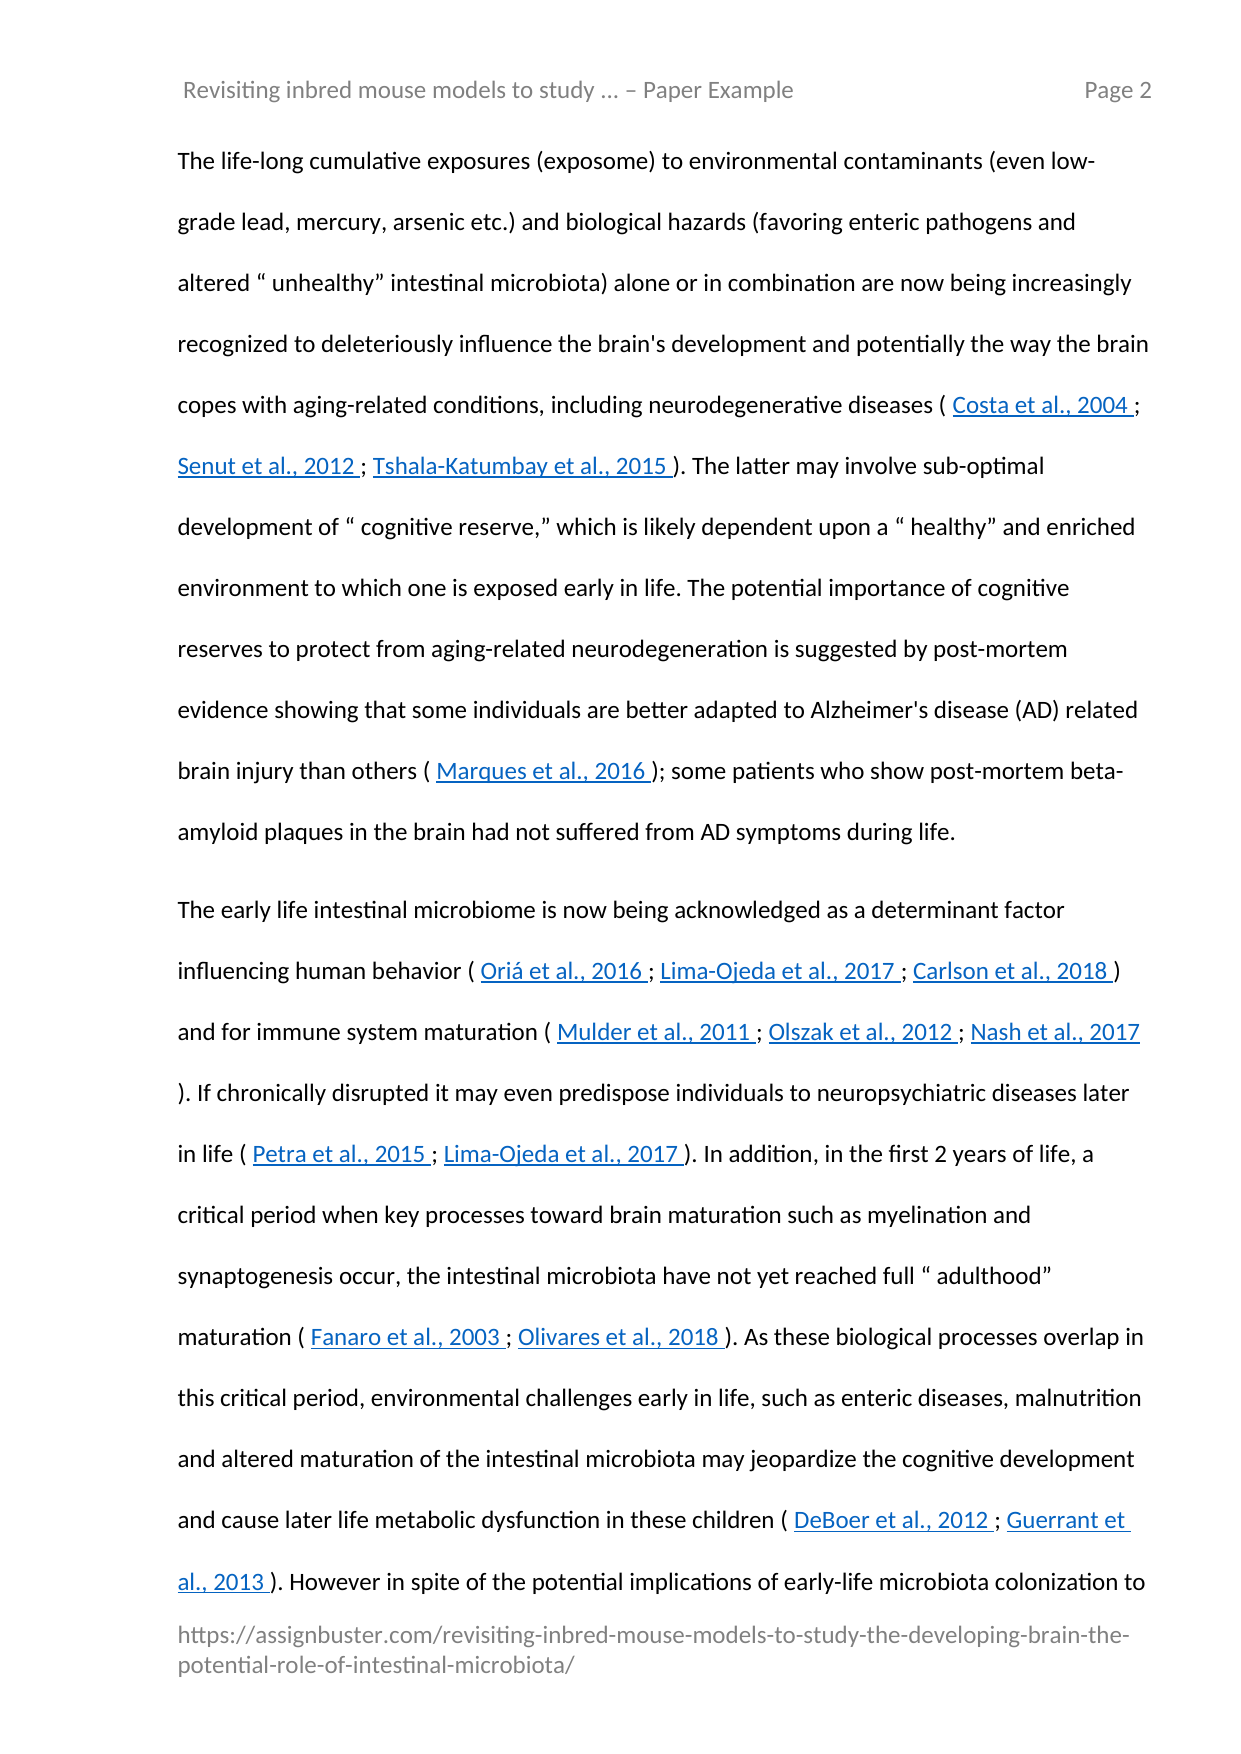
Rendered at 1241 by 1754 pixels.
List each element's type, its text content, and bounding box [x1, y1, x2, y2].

text The life-long cumulative exposures (exposome) to environmental contaminants (even low-grade lead, mercury, arsenic etc.) and biological hazards (favoring enteric pathogens and altered “ unhealthy” intestinal microbiota) alone or in combination are now being increasingly recognized to deleteriously influence the brain's development and potentially the way the brain copes with aging-related conditions, including neurodegenerative diseases ( Costa et al., 2004 ; Senut et al., 2012 ; Tshala-Katumbay et al., 2015 ). The latter may involve sub-optimal development of “ cognitive reserve,” which is likely dependent upon a “ healthy” and enriched environment to which one is exposed early in life. The potential importance of cognitive reserves to protect from aging-related neurodegeneration is suggested by post-mortem evidence showing that some individuals are better adapted to Alzheimer's disease (AD) related brain injury than others ( Marques et al., 2016 ); some patients who show post-mortem beta-amyloid plaques in the brain had not suffered from AD symptoms during life. [177, 145, 1152, 847]
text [177, 894, 1152, 1596]
